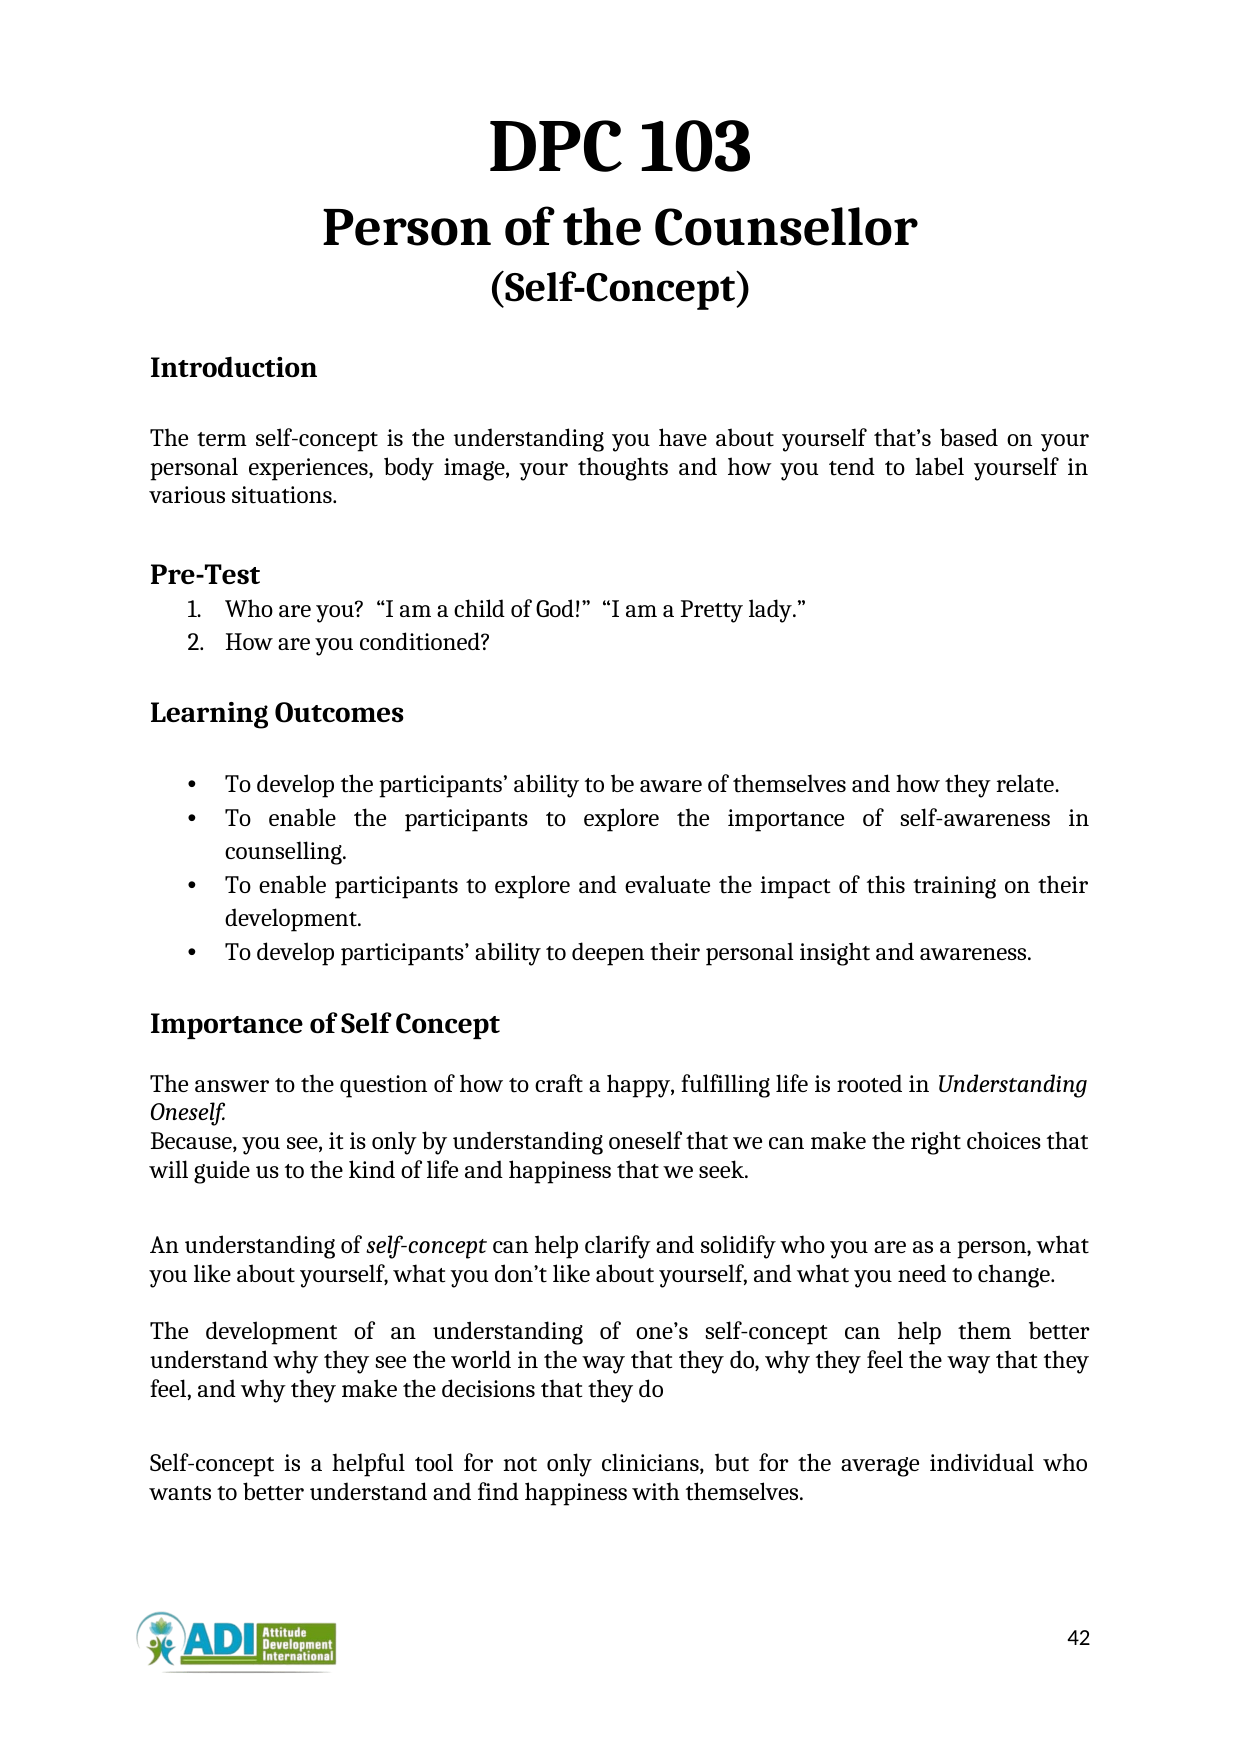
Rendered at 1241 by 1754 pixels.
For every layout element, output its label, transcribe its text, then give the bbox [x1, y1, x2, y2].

text (Self-Concept) [150, 264, 1090, 312]
text The term self-concept is the understanding you have about yourself that’s based on your personal experiences, body image, your thoughts and how you tend to label yourself in various situations. [150, 424, 1090, 510]
list Who are you? “I am a child of God!” “I am a Pretty lady.” [187, 594, 1090, 623]
list To develop the participants’ ability to be aware of themselves and how they relate. [187, 769, 1090, 799]
text Because, you see, it is only by understanding oneself that we can make the right choices that will guide us to the kind of life and happiness that we seek. [150, 1127, 1090, 1184]
text DPC 103 [150, 103, 1090, 190]
list To develop participants’ ability to deepen their personal insight and awareness. [187, 937, 1090, 967]
text Self-concept is a helpful tool for not only clinicians, but for the average individual who wants to better understand and find happiness with themselves. [150, 1449, 1090, 1507]
text Learning Outcomes [150, 697, 1090, 730]
text Pre-Test [150, 558, 1090, 592]
picture [134, 1610, 338, 1675]
text Importance of Self Concept [150, 1007, 1090, 1041]
text Person of the Counsellor [150, 197, 1090, 259]
list How are you conditioned? [187, 627, 1090, 656]
text The development of an understanding of one’s self-concept can help them better understand why they see the world in the way that they do, why they feel the way that they feel, and why they make the decisions that they do [150, 1317, 1090, 1403]
list To enable the participants to explore the importance of self-awareness in counselling. [187, 803, 1090, 866]
text Introduction [150, 352, 1090, 385]
text An understanding of self-concept can help clarify and solidify who you are as a person, what you like about yourself, what you don’t like about yourself, and what you need to change. [150, 1231, 1090, 1288]
text The answer to the question of how to craft a happy, fulfilling life is rooted in Understanding Oneself. [150, 1069, 1090, 1127]
list To enable participants to explore and evaluate the impact of this training on their development. [187, 870, 1090, 933]
